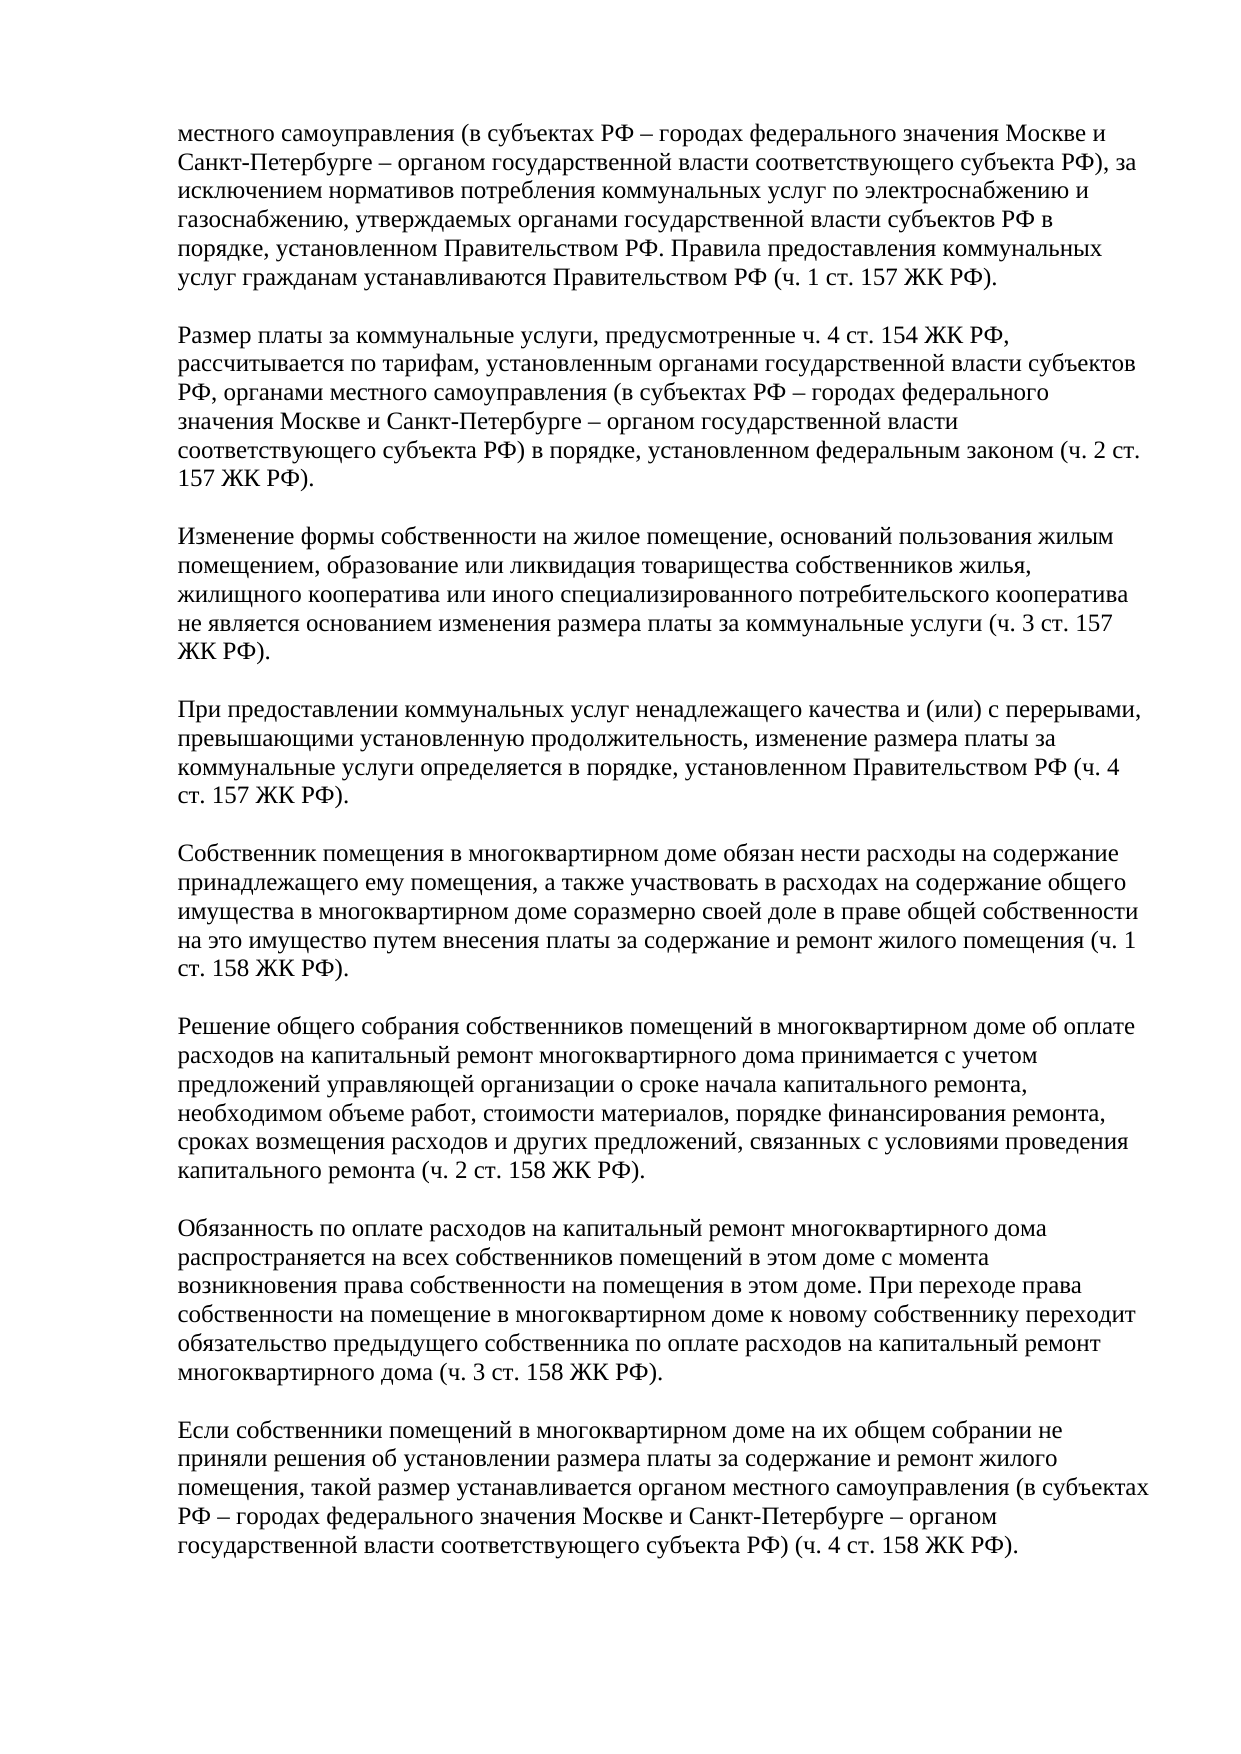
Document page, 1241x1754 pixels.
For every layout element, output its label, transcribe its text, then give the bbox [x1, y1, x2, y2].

text Собственник помещения в многоквартирном доме обязан нести расходы на содержание принадлежащего ему помещения, а также участвовать в расходах на содержание общего имущества в многоквартирном доме соразмерно своей доле в праве общей собственности на это имущество путем внесения платы за содержание и ремонт жилого помещения (ч. 1 ст. 158 ЖК РФ). [177, 838, 1152, 982]
text Если собственники помещений в многоквартирном доме на их общем собрании не приняли решения об установлении размера платы за содержание и ремонт жилого помещения, такой размер устанавливается органом местного самоуправления (в субъектах РФ – городах федерального значения Москве и Санкт-Петербурге – органом государственной власти соответствующего субъекта РФ) (ч. 4 ст. 158 ЖК РФ). [177, 1415, 1152, 1558]
text При предоставлении коммунальных услуг ненадлежащего качества и (или) с перерывами, превышающими установленную продолжительность, изменение размера платы за коммунальные услуги определяется в порядке, установленном Правительством РФ (ч. 4 ст. 157 ЖК РФ). [177, 694, 1152, 809]
text Изменение формы собственности на жилое помещение, оснований пользования жилым помещением, образование или ликвидация товарищества собственников жилья, жилищного кооператива или иного специализированного потребительского кооператива не является основанием изменения размера платы за коммунальные услуги (ч. 3 ст. 157 ЖК РФ). [177, 521, 1152, 665]
text Обязанность по оплате расходов на капитальный ремонт многоквартирного дома распространяется на всех собственников помещений в этом доме с момента возникновения права собственности на помещения в этом доме. При переходе права собственности на помещение в многоквартирном доме к новому собственнику переходит обязательство предыдущего собственника по оплате расходов на капитальный ремонт многоквартирного дома (ч. 3 ст. 158 ЖК РФ). [177, 1213, 1152, 1386]
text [177, 118, 1152, 291]
text Решение общего собрания собственников помещений в многоквартирном доме об оплате расходов на капитальный ремонт многоквартирного дома принимается с учетом предложений управляющей организации о сроке начала капитального ремонта, необходимом объеме работ, стоимости материалов, порядке финансирования ремонта, сроках возмещения расходов и других предложений, связанных с условиями проведения капитального ремонта (ч. 2 ст. 158 ЖК РФ). [177, 1011, 1152, 1184]
text Размер платы за коммунальные услуги, предусмотренные ч. 4 ст. 154 ЖК РФ, рассчитывается по тарифам, установленным органами государственной власти субъектов РФ, органами местного самоуправления (в субъектах РФ – городах федерального значения Москве и Санкт-Петербурге – органом государственной власти соответствующего субъекта РФ) в порядке, установленном федеральным законом (ч. 2 ст. 157 ЖК РФ). [177, 320, 1152, 492]
